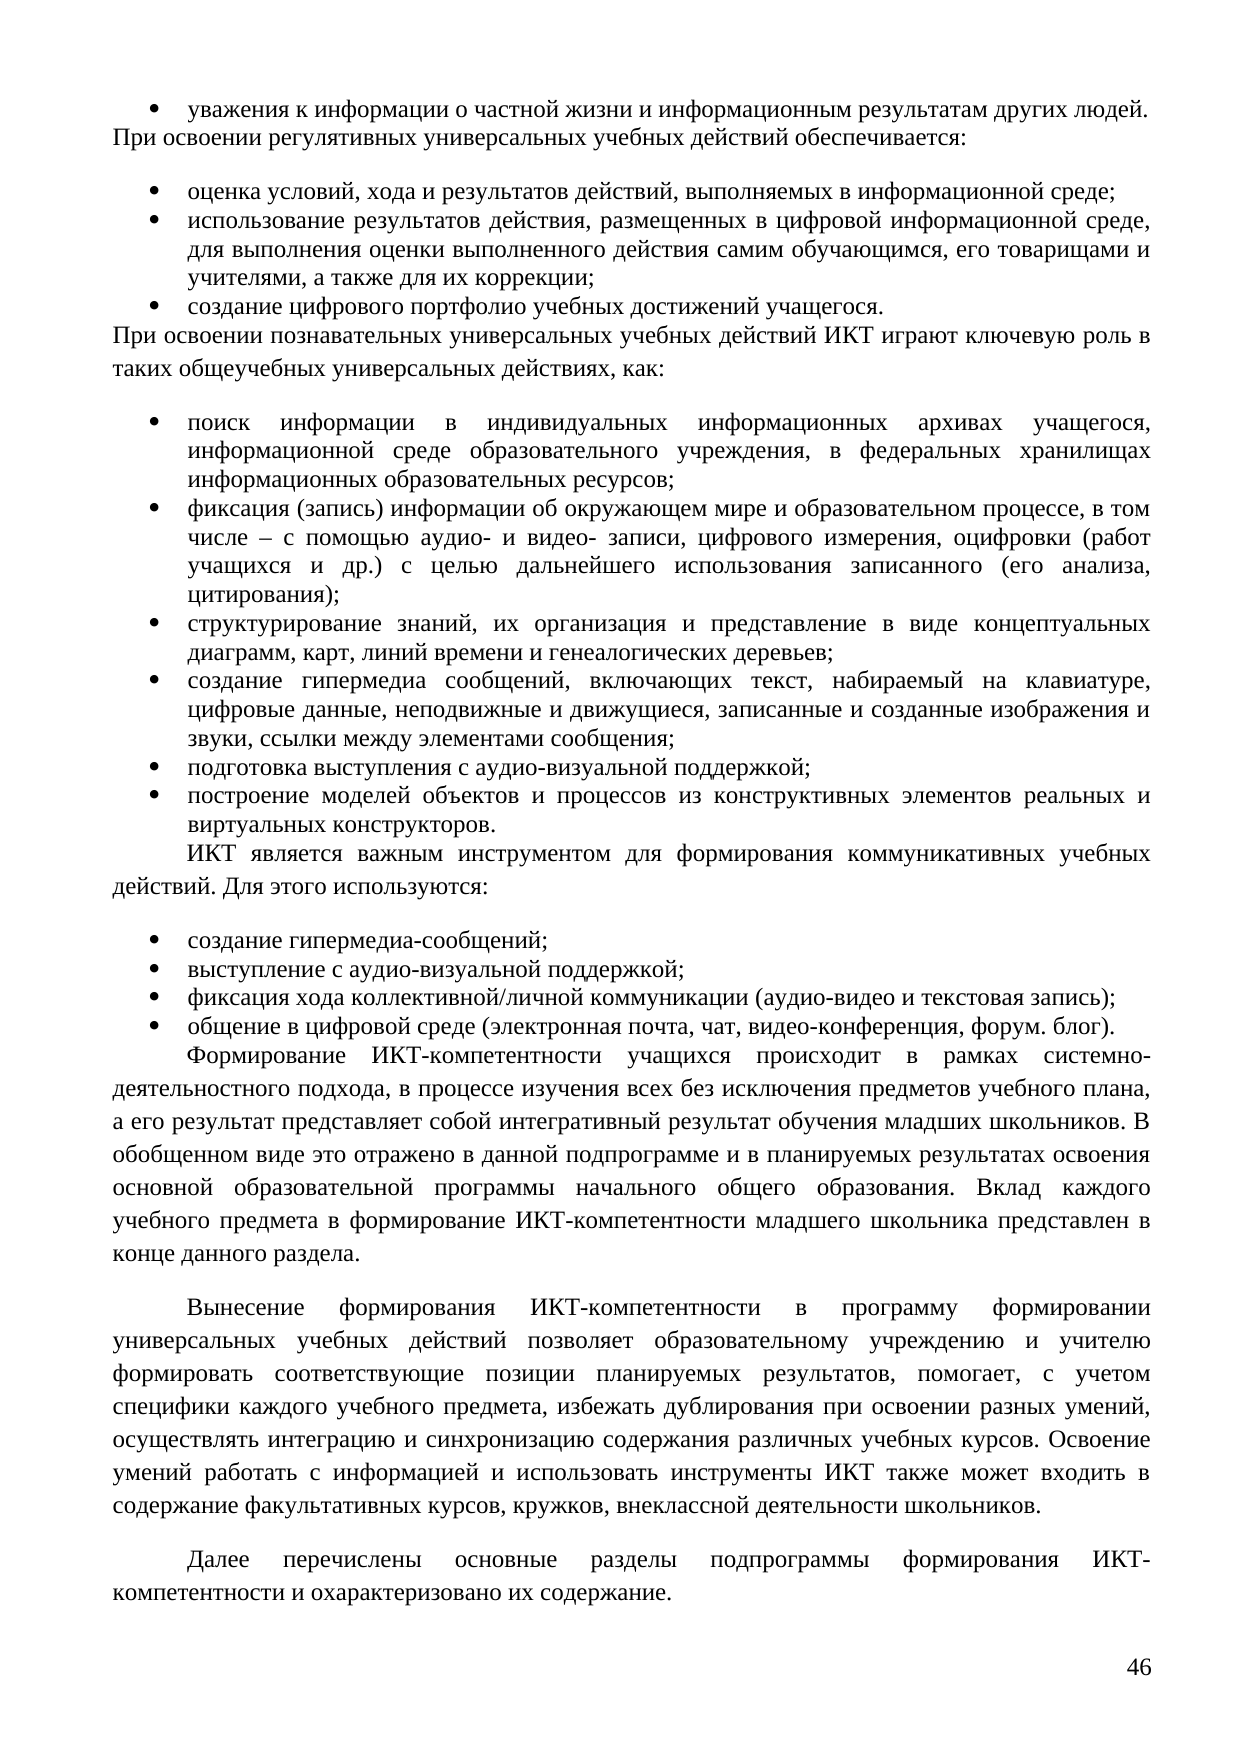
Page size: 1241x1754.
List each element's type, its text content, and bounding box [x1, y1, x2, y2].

text При освоении познавательных универсальных учебных действий ИКТ играют ключевую роль в таких общеучебных универсальных действиях, как: [112, 320, 1152, 382]
list фиксация (запись) информации об окружающем мире и образовательном процессе, в том числе – с помощью аудио- и видео- записи, цифрового измерения, оцифровки (работ учащихся и др.) с целью дальнейшего использования записанного (его анализа, цитирования); [150, 493, 1152, 608]
list создание цифрового портфолио учебных достижений учащегося. [150, 291, 1152, 320]
text При освоении регулятивных универсальных учебных действий обеспечивается: [112, 122, 1152, 151]
list построение моделей объектов и процессов из конструктивных элементов реальных и виртуальных конструкторов. [150, 781, 1152, 838]
text ИКТ является важным инструментом для формирования коммуникативных учебных действий. Для этого используются: [112, 838, 1152, 900]
list уважения к информации о частной жизни и информационным результатам других людей. [150, 94, 1152, 122]
text Далее перечислены основные разделы подпрограммы формирования ИКТ-компетентности и охарактеризовано их содержание. [112, 1544, 1152, 1606]
text Формирование ИКТ-компетентности учащихся происходит в рамках системно-деятельностного подхода, в процессе изучения всех без исключения предметов учебного плана, а его результат представляет собой интегративный результат обучения младших школьников. В обобщенном виде это отражено в данной подпрограмме и в планируемых результатах освоения основной образовательной программы начального общего образования. Вклад каждого учебного предмета в формирование ИКТ-компетентности младшего школьника представлен в конце данного раздела. [112, 1040, 1152, 1267]
list фиксация хода коллективной/личной коммуникации (аудио-видео и текстовая запись); [150, 982, 1152, 1011]
list общение в цифровой среде (электронная почта, чат, видео-конференция, форум. блог). [150, 1011, 1152, 1040]
list использование результатов действия, размещенных в цифровой информационной среде, для выполнения оценки выполненного действия самим обучающимся, его товарищами и учителями, а также для их коррекции; [150, 205, 1152, 291]
list структурирование знаний, их организация и представление в виде концептуальных диаграмм, карт, линий времени и генеалогических деревьев; [150, 608, 1152, 666]
list поиск информации в индивидуальных информационных архивах учащегося, информационной среде образовательного учреждения, в федеральных хранилищах информационных образовательных ресурсов; [150, 407, 1152, 493]
list выступление с аудио-визуальной поддержкой; [150, 954, 1152, 982]
text Вынесение формирования ИКТ-компетентности в программу формировании универсальных учебных действий позволяет образовательному учреждению и учителю формировать соответствующие позиции планируемых результатов, помогает, с учетом специфики каждого учебного предмета, избежать дублирования при освоении разных умений, осуществлять интеграцию и синхронизацию содержания различных учебных курсов. Освоение умений работать с информацией и использовать инструменты ИКТ также может входить в содержание факультативных курсов, кружков, внеклассной деятельности школьников. [112, 1292, 1152, 1519]
list создание гипермедиа-сообщений; [150, 925, 1152, 954]
list подготовка выступления с аудио-визуальной поддержкой; [150, 752, 1152, 781]
list создание гипермедиа сообщений, включающих текст, набираемый на клавиатуре, цифровые данные, неподвижные и движущиеся, записанные и созданные изображения и звуки, ссылки между элементами сообщения; [150, 666, 1152, 752]
list оценка условий, хода и результатов действий, выполняемых в информационной среде; [150, 176, 1152, 205]
